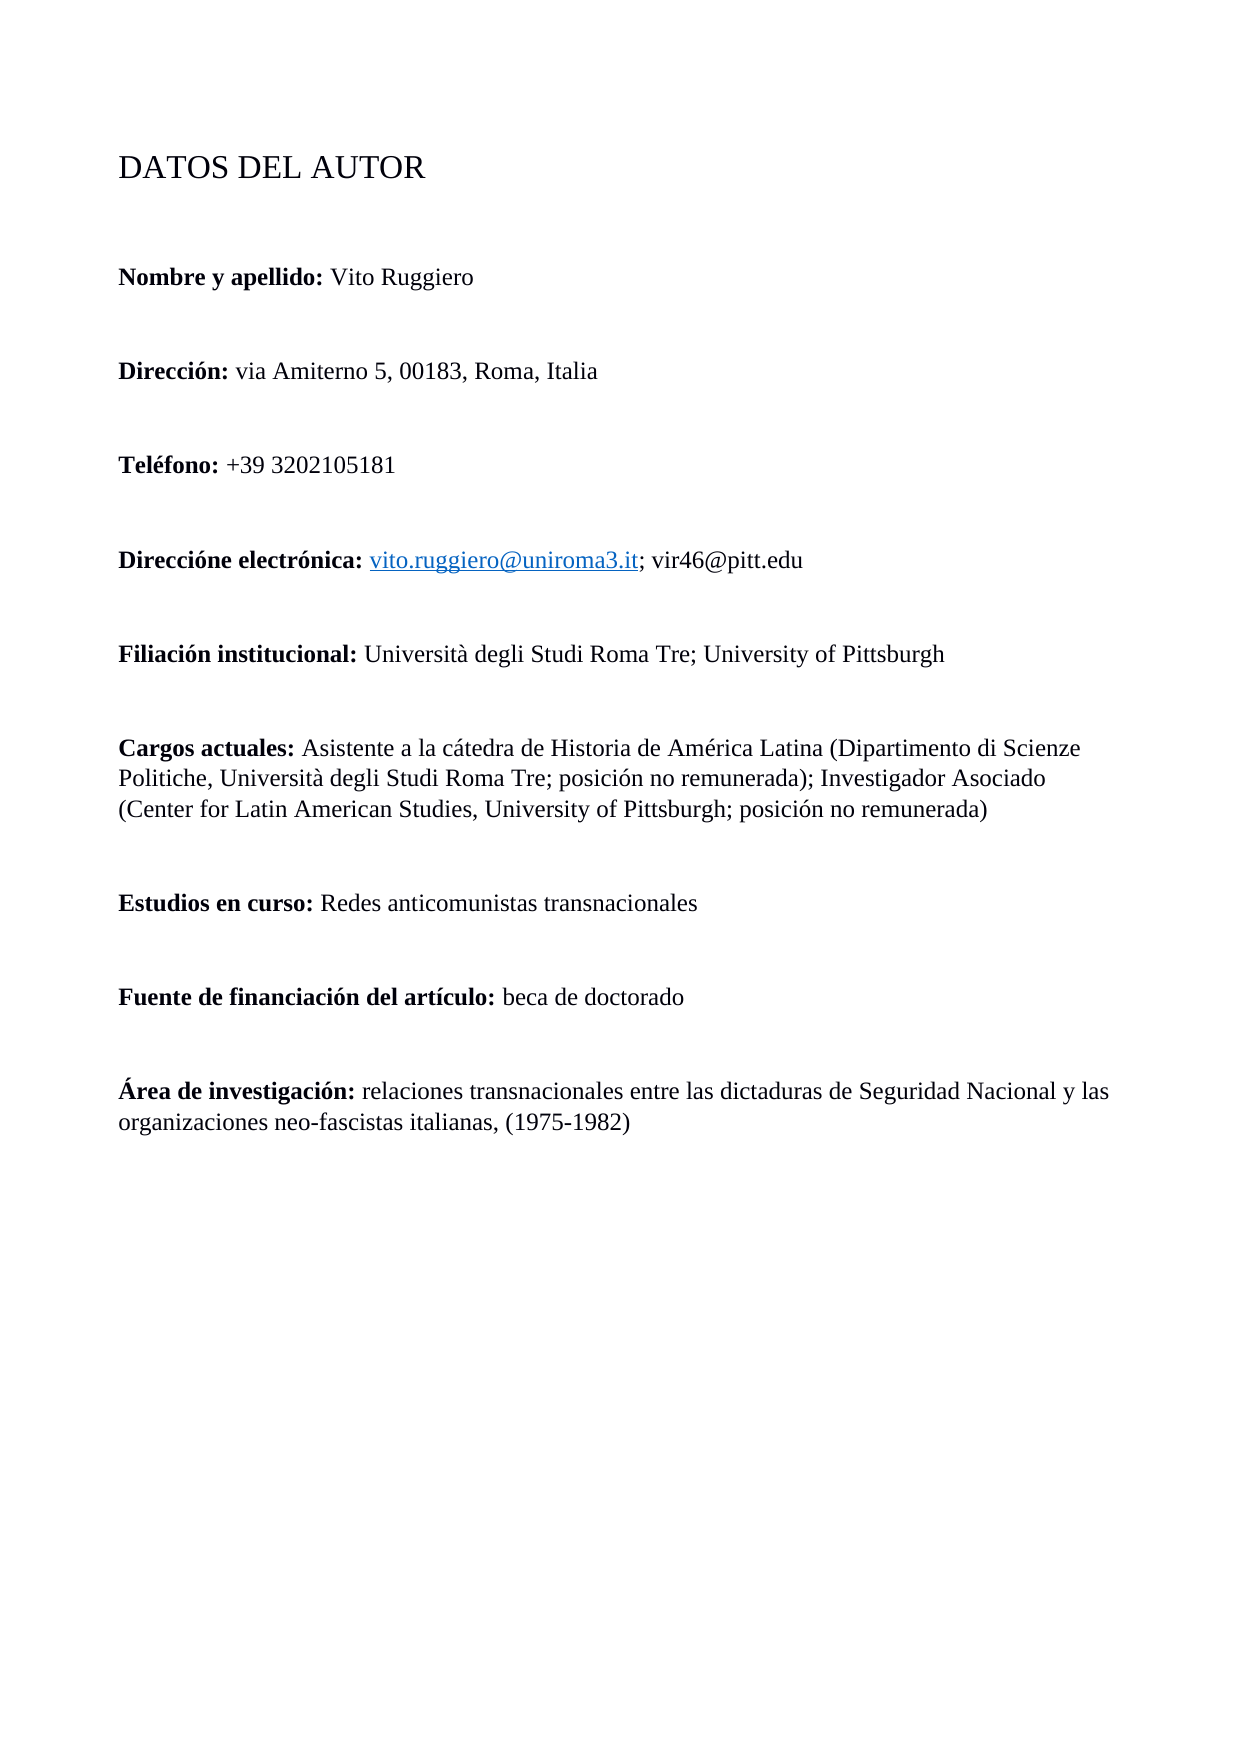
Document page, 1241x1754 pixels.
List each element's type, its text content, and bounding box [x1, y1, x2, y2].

text Filiación institucional: Università degli Studi Roma Tre; University of Pittsburgh [118, 639, 1122, 668]
text Dirección: via Amiterno 5, 00183, Roma, Italia [118, 356, 1122, 385]
text Fuente de financiación del artículo: beca de doctorado [118, 982, 1122, 1011]
text Estudios en curso: Redes anticomunistas transnacionales [118, 888, 1122, 917]
text Área de investigación: relaciones transnacionales entre las dictaduras de Seguridad Nacional y las organizaciones neo-fascistas italianas, (1975-1982) [118, 1076, 1122, 1136]
text DATOS DEL AUTOR [118, 148, 1122, 186]
text Nombre y apellido: Vito Ruggiero [118, 262, 1122, 291]
text Teléfono: +39 3202105181 [118, 451, 1122, 479]
text Cargos actuales: Asistente a la cátedra de Historia de América Latina (Dipartimento di Scienze Politiche, Università degli Studi Roma Tre; posición no remunerada); Investigador Asociado (Center for Latin American Studies, University of Pittsburgh; posición no remunerada) [118, 733, 1122, 823]
text Direccióne electrónica: vito.ruggiero@uniroma3.it; vir46@pitt.edu [118, 545, 1122, 573]
